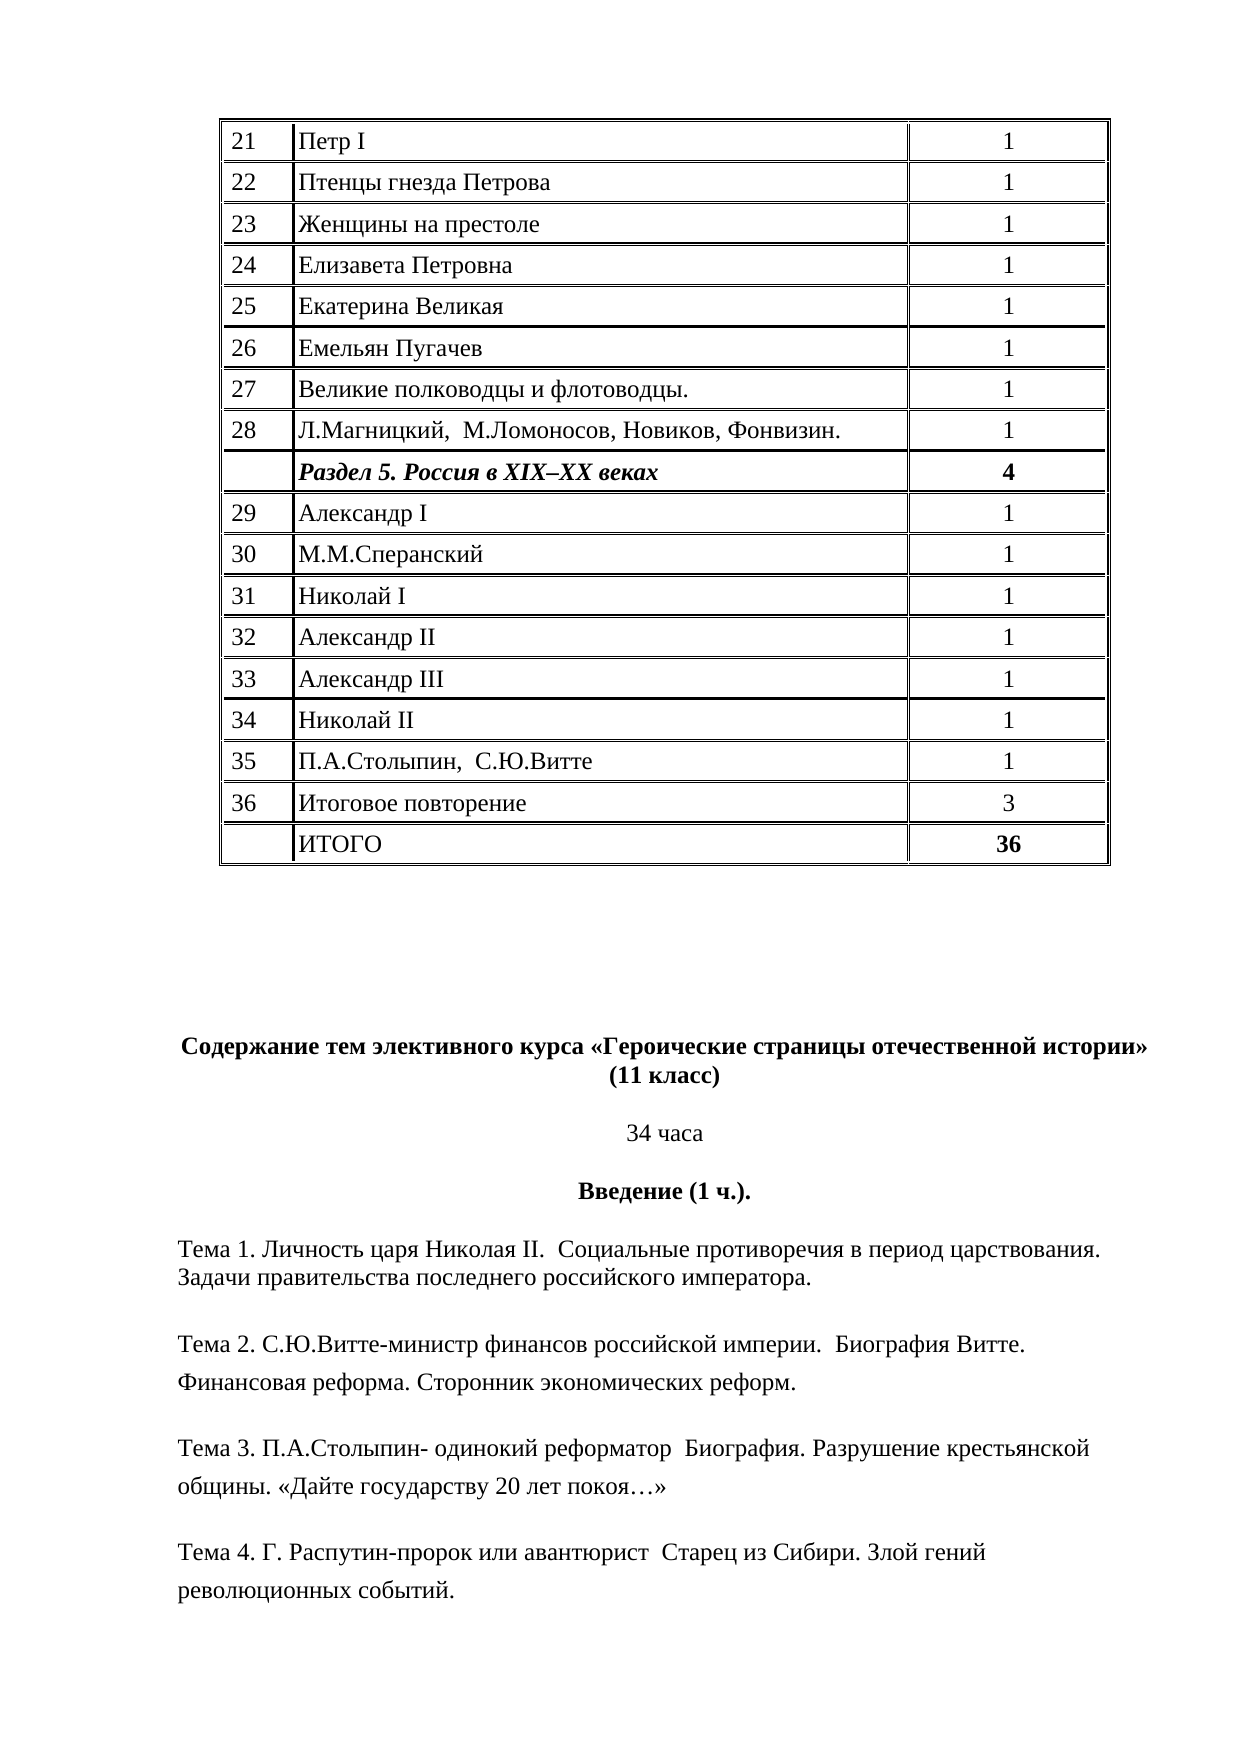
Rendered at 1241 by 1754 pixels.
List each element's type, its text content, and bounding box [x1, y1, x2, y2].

table_cell 23 [220, 201, 293, 242]
text Тема 2. С.Ю.Витте-министр финансов российской империи. Биография Витте. Финансовая реформа. Сторонник экономических реформ. [177, 1320, 1152, 1395]
table_cell 36 [909, 821, 1108, 862]
table_cell Раздел 5. Россия в XIX–XX веках [295, 452, 907, 490]
table_cell Александр II [295, 618, 907, 656]
text Содержание тем элективного курса «Героические страницы отечественной истории» (11 класс) [177, 1011, 1152, 1089]
table_cell Великие полководцы и флотоводцы. [295, 370, 907, 408]
table_cell 1 [910, 160, 1108, 201]
table_cell М.М.Сперанский [295, 535, 907, 573]
table_cell 22 [222, 160, 292, 201]
table_cell 4 [910, 449, 1107, 490]
table_cell Николай II [295, 700, 907, 738]
table_cell 1 [910, 242, 1108, 283]
table_cell 26 [222, 325, 292, 366]
text Тема 4. Г. Распутин-пророк или авантюрист Старец из Сибири. Злой гений революционных событий. [177, 1529, 1152, 1604]
table_cell 24 [222, 242, 292, 283]
table_cell 30 [220, 532, 293, 573]
table_cell 1 [909, 532, 1109, 573]
table_cell 1 [909, 656, 1109, 697]
text 34 часа [177, 1118, 1152, 1147]
table_cell 1 [910, 325, 1107, 366]
table_cell 27 [222, 366, 292, 408]
table_cell 1 [909, 408, 1109, 449]
table_cell 1 [910, 490, 1108, 532]
table_cell 21 [222, 122, 293, 159]
table_cell 3 [909, 780, 1109, 821]
table_cell Птенцы гнезда Петрова [295, 163, 907, 201]
table_cell Емельян Пугачев [295, 328, 907, 366]
table_cell Итоговое повторение [295, 783, 907, 821]
table_cell 1 [910, 366, 1108, 408]
text Введение (1 ч.). [177, 1176, 1152, 1204]
table_cell П.А.Столыпин, С.Ю.Витте [295, 742, 907, 780]
table_cell 28 [220, 408, 293, 449]
table_cell 1 [909, 122, 1107, 159]
table_cell Александр III [295, 659, 907, 697]
table_cell [222, 449, 292, 490]
table_cell 1 [910, 573, 1108, 614]
table_cell Александр I [295, 494, 907, 532]
table_cell [222, 821, 293, 862]
table_cell 29 [222, 490, 292, 532]
table_cell Екатерина Великая [295, 287, 907, 325]
table_cell 1 [910, 739, 1108, 780]
table_cell 32 [222, 614, 292, 656]
table_cell 1 [910, 697, 1107, 738]
table_cell 1 [910, 284, 1108, 325]
table_cell ИТОГО [293, 825, 909, 862]
table_cell Женщины на престоле [295, 204, 907, 242]
table_cell 25 [222, 284, 292, 325]
table_cell 34 [222, 697, 292, 738]
table_cell Николай I [295, 577, 907, 614]
table_cell 31 [222, 573, 292, 614]
table_cell Л.Магницкий, М.Ломоносов, Новиков, Фонвизин. [295, 411, 907, 449]
table_cell 36 [220, 780, 293, 821]
table_cell 33 [220, 656, 293, 697]
table_cell 35 [222, 739, 292, 780]
table_cell 1 [909, 201, 1109, 242]
text Тема 1. Личность царя Николая II. Социальные противоречия в период царствования. Задачи правительства последнего российского императора. [177, 1234, 1152, 1291]
table_cell Петр I [293, 122, 909, 159]
table_cell Елизавета Петровна [295, 246, 907, 283]
table_cell 1 [910, 614, 1108, 656]
text Тема 3. П.А.Столыпин- одинокий реформатор Биография. Разрушение крестьянской общины. «Дайте государству 20 лет покоя…» [177, 1424, 1152, 1499]
